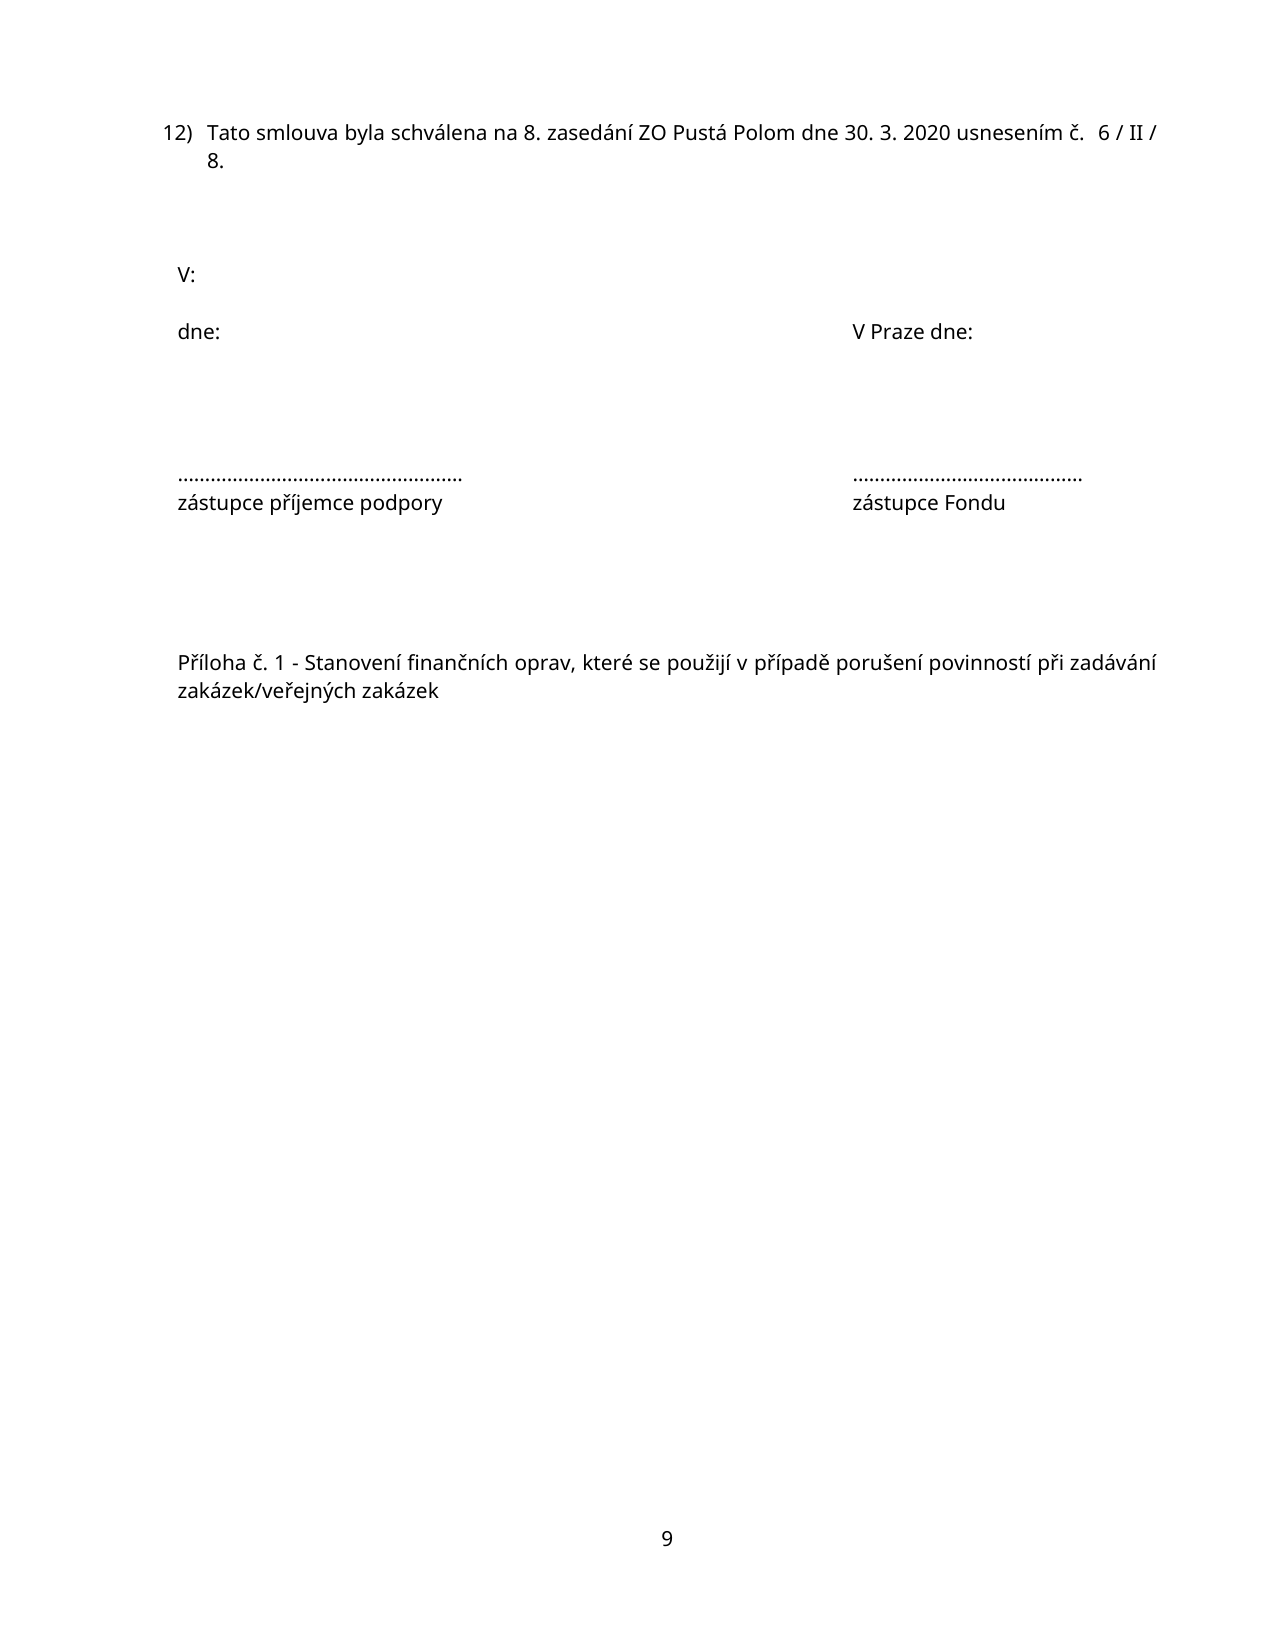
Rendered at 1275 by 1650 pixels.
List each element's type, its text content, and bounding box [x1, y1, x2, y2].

text zástupce příjemce podpory zástupce Fondu [177, 488, 1157, 516]
text ……………………………………………. …………………………………… [177, 459, 1157, 488]
list Tato smlouva byla schválena na 8. zasedání ZO Pustá Polom dne 30. 3. 2020 usnesením č. 6 / II / 8. [162, 118, 1157, 175]
text dne: V Praze dne: [177, 317, 1157, 346]
text V: [177, 260, 1157, 289]
subtitle Příloha č. 1 - Stanovení finančních oprav, které se použijí v případě porušení povinností při zadávání zakázek/veřejných zakázek [177, 648, 1157, 705]
